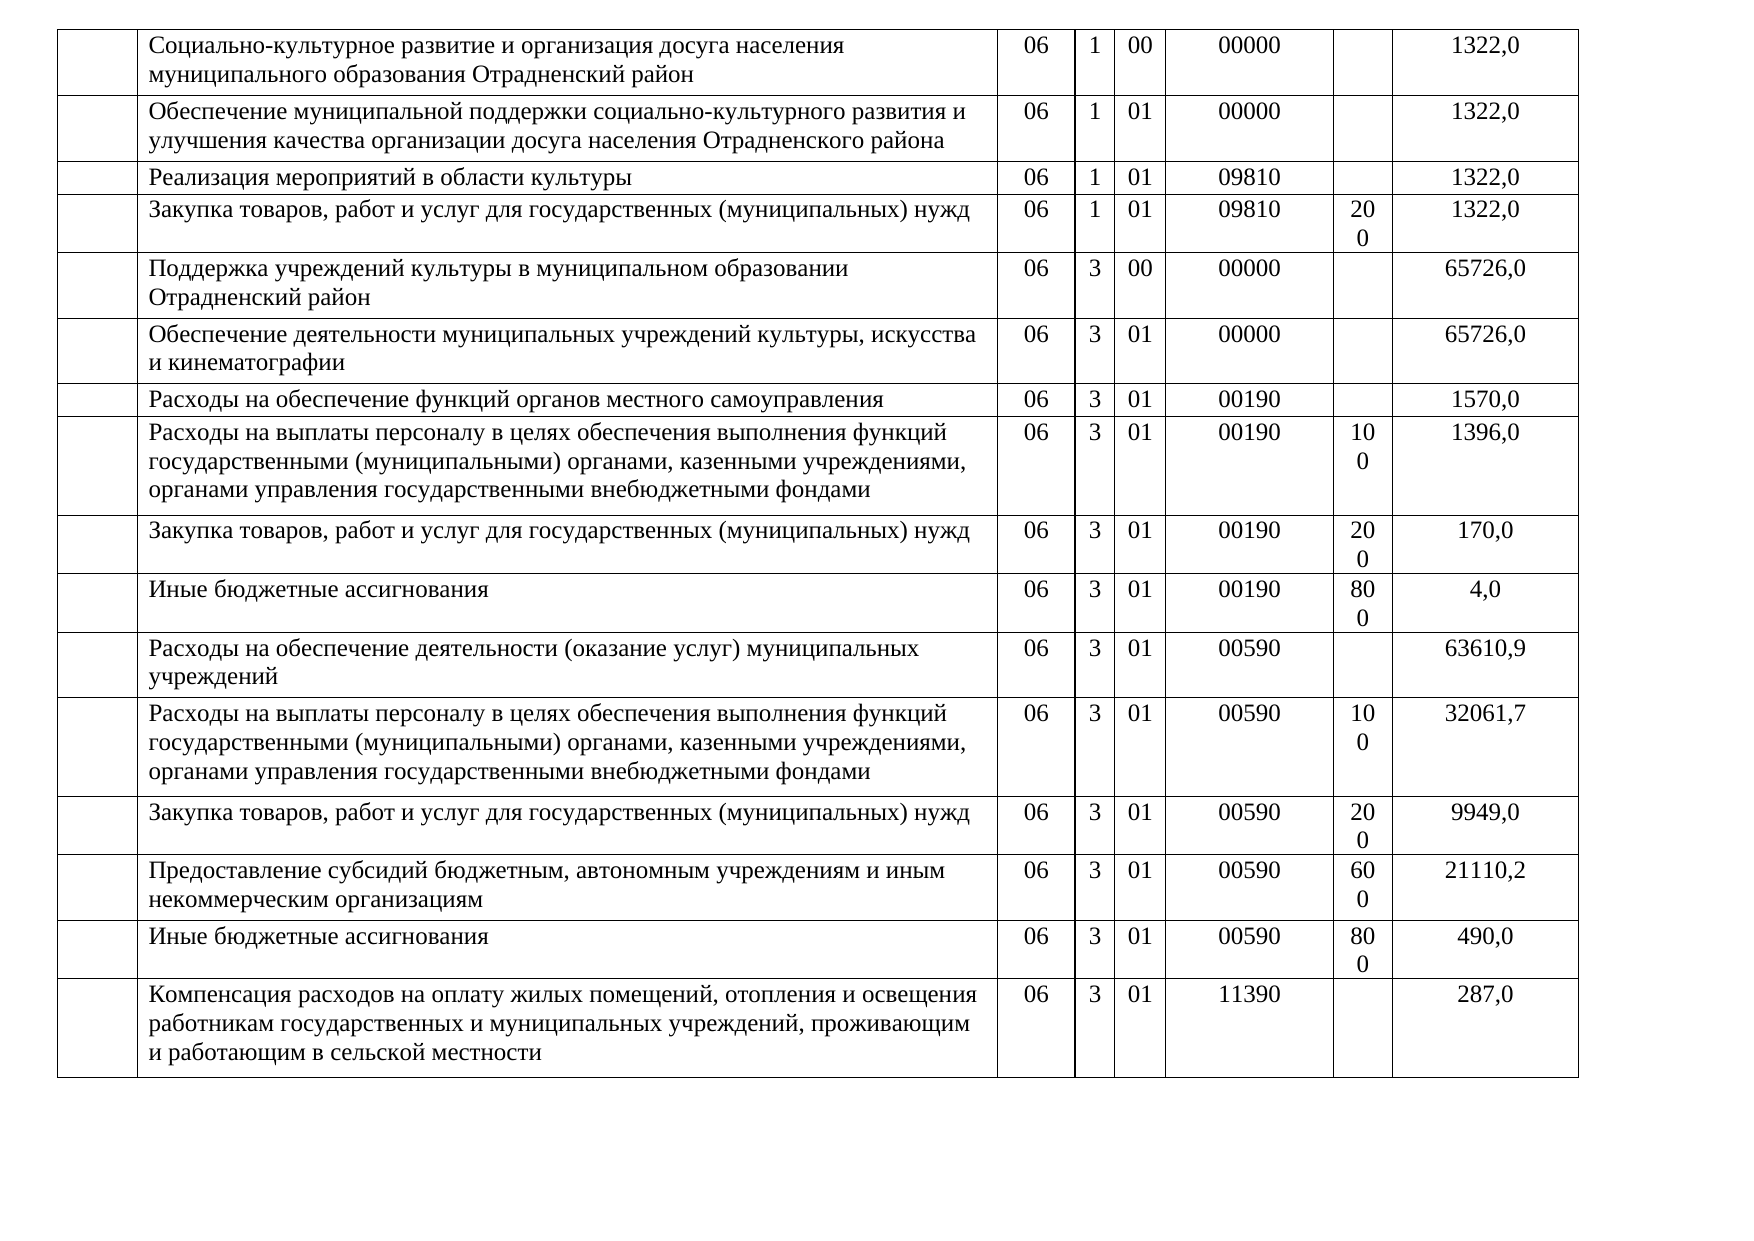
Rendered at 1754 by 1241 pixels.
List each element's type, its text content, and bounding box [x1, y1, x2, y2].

table_cell Социально-культурное развитие и организация досуга населения муниципального образования Отрадненский район [138, 30, 997, 95]
table_cell 3 [1076, 797, 1114, 854]
table_cell Расходы на обеспечение функций органов местного самоуправления [138, 384, 997, 416]
table_cell 01 [1115, 855, 1165, 920]
table_cell 11390 [1166, 979, 1333, 1077]
table_cell Закупка товаров, работ и услуг для государственных (муниципальных) нужд [138, 516, 997, 573]
table_cell Расходы на выплаты персоналу в целях обеспечения выполнения функций государственными (муниципальными) органами, казенными учреждениями, органами управления государственными внебюджетными фондами [138, 698, 997, 796]
table_cell [1334, 253, 1392, 318]
table_cell 06 [998, 574, 1074, 632]
table_cell 00 [1115, 253, 1165, 318]
table_cell 06 [998, 162, 1074, 193]
table_cell Расходы на выплаты персоналу в целях обеспечения выполнения функций государственными (муниципальными) органами, казенными учреждениями, органами управления государственными внебюджетными фондами [138, 417, 997, 514]
table_cell [58, 979, 137, 1077]
table_cell Закупка товаров, работ и услуг для государственных (муниципальных) нужд [138, 797, 997, 854]
table_cell Иные бюджетные ассигнования [138, 574, 997, 632]
table_cell [58, 319, 137, 383]
table_cell 00000 [1166, 96, 1333, 161]
table_cell 3 [1076, 384, 1114, 416]
table_cell 00590 [1166, 797, 1333, 854]
table_cell [1334, 30, 1392, 95]
table_cell Предоставление субсидий бюджетным, автономным учреждениям и иным некоммерческим организациям [138, 855, 997, 920]
table_cell 00590 [1166, 698, 1333, 796]
table_cell [58, 162, 137, 193]
table_cell 100 [1334, 417, 1392, 514]
table_cell 00000 [1166, 253, 1333, 318]
table_cell 06 [998, 698, 1074, 796]
table_cell 06 [998, 797, 1074, 854]
table_cell 00000 [1166, 319, 1333, 383]
table_cell 1322,0 [1393, 96, 1578, 161]
table_cell 800 [1334, 574, 1392, 632]
table_cell 01 [1115, 162, 1165, 193]
table_cell 3 [1076, 921, 1114, 978]
table_cell 3 [1076, 979, 1114, 1077]
table_cell 00190 [1166, 384, 1333, 416]
table_cell 200 [1334, 195, 1392, 252]
table_cell 287,0 [1393, 979, 1578, 1077]
table_cell [58, 30, 137, 95]
table_cell 3 [1076, 516, 1114, 573]
table_cell Обеспечение деятельности муниципальных учреждений культуры, искусства и кинематографии [138, 319, 997, 383]
table_cell [58, 384, 137, 416]
table_cell [58, 855, 137, 920]
table_cell 01 [1115, 516, 1165, 573]
table_cell [1334, 96, 1392, 161]
table_cell 800 [1334, 921, 1392, 978]
table_cell 3 [1076, 633, 1114, 697]
table_cell 00 [1115, 30, 1165, 95]
table_cell 01 [1115, 417, 1165, 514]
table_cell 06 [998, 195, 1074, 252]
table_cell [58, 516, 137, 573]
table_cell 63610,9 [1393, 633, 1578, 697]
table_cell Расходы на обеспечение деятельности (оказание услуг) муниципальных учреждений [138, 633, 997, 697]
table_cell Реализация мероприятий в области культуры [138, 162, 997, 193]
table_cell Закупка товаров, работ и услуг для государственных (муниципальных) нужд [138, 195, 997, 252]
table_cell Обеспечение муниципальной поддержки социально-культурного развития и улучшения качества организации досуга населения Отрадненского района [138, 96, 997, 161]
table_cell 00190 [1166, 417, 1333, 514]
table_cell 06 [998, 979, 1074, 1077]
table_cell 06 [998, 30, 1074, 95]
table_cell 170,0 [1393, 516, 1578, 573]
table_cell 01 [1115, 384, 1165, 416]
table_cell 01 [1115, 633, 1165, 697]
table_cell 1 [1076, 195, 1114, 252]
table_cell 06 [998, 921, 1074, 978]
table_cell 200 [1334, 516, 1392, 573]
table_cell 3 [1076, 855, 1114, 920]
table_cell 4,0 [1393, 574, 1578, 632]
table_cell 01 [1115, 797, 1165, 854]
table_cell 1322,0 [1393, 195, 1578, 252]
table_cell 3 [1076, 574, 1114, 632]
table_cell 06 [998, 855, 1074, 920]
table_cell 01 [1115, 979, 1165, 1077]
table_cell Иные бюджетные ассигнования [138, 921, 997, 978]
table_cell 1396,0 [1393, 417, 1578, 514]
table_cell 21110,2 [1393, 855, 1578, 920]
table_cell 01 [1115, 921, 1165, 978]
table_cell [58, 417, 137, 514]
table_cell 490,0 [1393, 921, 1578, 978]
table_cell [58, 96, 137, 161]
table_cell 3 [1076, 319, 1114, 383]
table_cell 01 [1115, 574, 1165, 632]
table_cell 1 [1076, 162, 1114, 193]
table_cell [58, 574, 137, 632]
table_cell 1 [1076, 30, 1114, 95]
table_cell [58, 253, 137, 318]
table_cell 06 [998, 253, 1074, 318]
table_cell 9949,0 [1393, 797, 1578, 854]
table_cell 32061,7 [1393, 698, 1578, 796]
table_cell 65726,0 [1393, 319, 1578, 383]
table_cell 09810 [1166, 162, 1333, 193]
table_cell 100 [1334, 698, 1392, 796]
table_cell 06 [998, 417, 1074, 514]
table_cell 3 [1076, 417, 1114, 514]
table_cell 01 [1115, 96, 1165, 161]
table_cell 01 [1115, 698, 1165, 796]
table_cell [58, 633, 137, 697]
table_cell 600 [1334, 855, 1392, 920]
table_cell 06 [998, 384, 1074, 416]
table_cell 1 [1076, 96, 1114, 161]
table_cell Поддержка учреждений культуры в муниципальном образовании Отрадненский район [138, 253, 997, 318]
table_cell 09810 [1166, 195, 1333, 252]
table_cell [58, 698, 137, 796]
table_cell 01 [1115, 195, 1165, 252]
table_cell 3 [1076, 698, 1114, 796]
table_cell 00000 [1166, 30, 1333, 95]
table_cell 65726,0 [1393, 253, 1578, 318]
table_cell 00190 [1166, 574, 1333, 632]
table_cell 00590 [1166, 855, 1333, 920]
table_cell [58, 921, 137, 978]
table_cell [58, 797, 137, 854]
table_cell 06 [998, 96, 1074, 161]
table_cell 1322,0 [1393, 30, 1578, 95]
table_cell 200 [1334, 797, 1392, 854]
table_cell 06 [998, 319, 1074, 383]
table_cell 06 [998, 633, 1074, 697]
table_cell [58, 195, 137, 252]
table_cell 00590 [1166, 633, 1333, 697]
table_cell [1334, 162, 1392, 193]
table_cell [1334, 979, 1392, 1077]
table_cell [1334, 384, 1392, 416]
table_cell [1334, 319, 1392, 383]
table_cell 01 [1115, 319, 1165, 383]
table_cell 00190 [1166, 516, 1333, 573]
table_cell 1322,0 [1393, 162, 1578, 193]
table_cell 00590 [1166, 921, 1333, 978]
table_cell 3 [1076, 253, 1114, 318]
table_cell Компенсация расходов на оплату жилых помещений, отопления и освещения работникам государственных и муниципальных учреждений, проживающим и работающим в сельской местности [138, 979, 997, 1077]
table_cell [1334, 633, 1392, 697]
table_cell 06 [998, 516, 1074, 573]
table_cell 1570,0 [1393, 384, 1578, 416]
